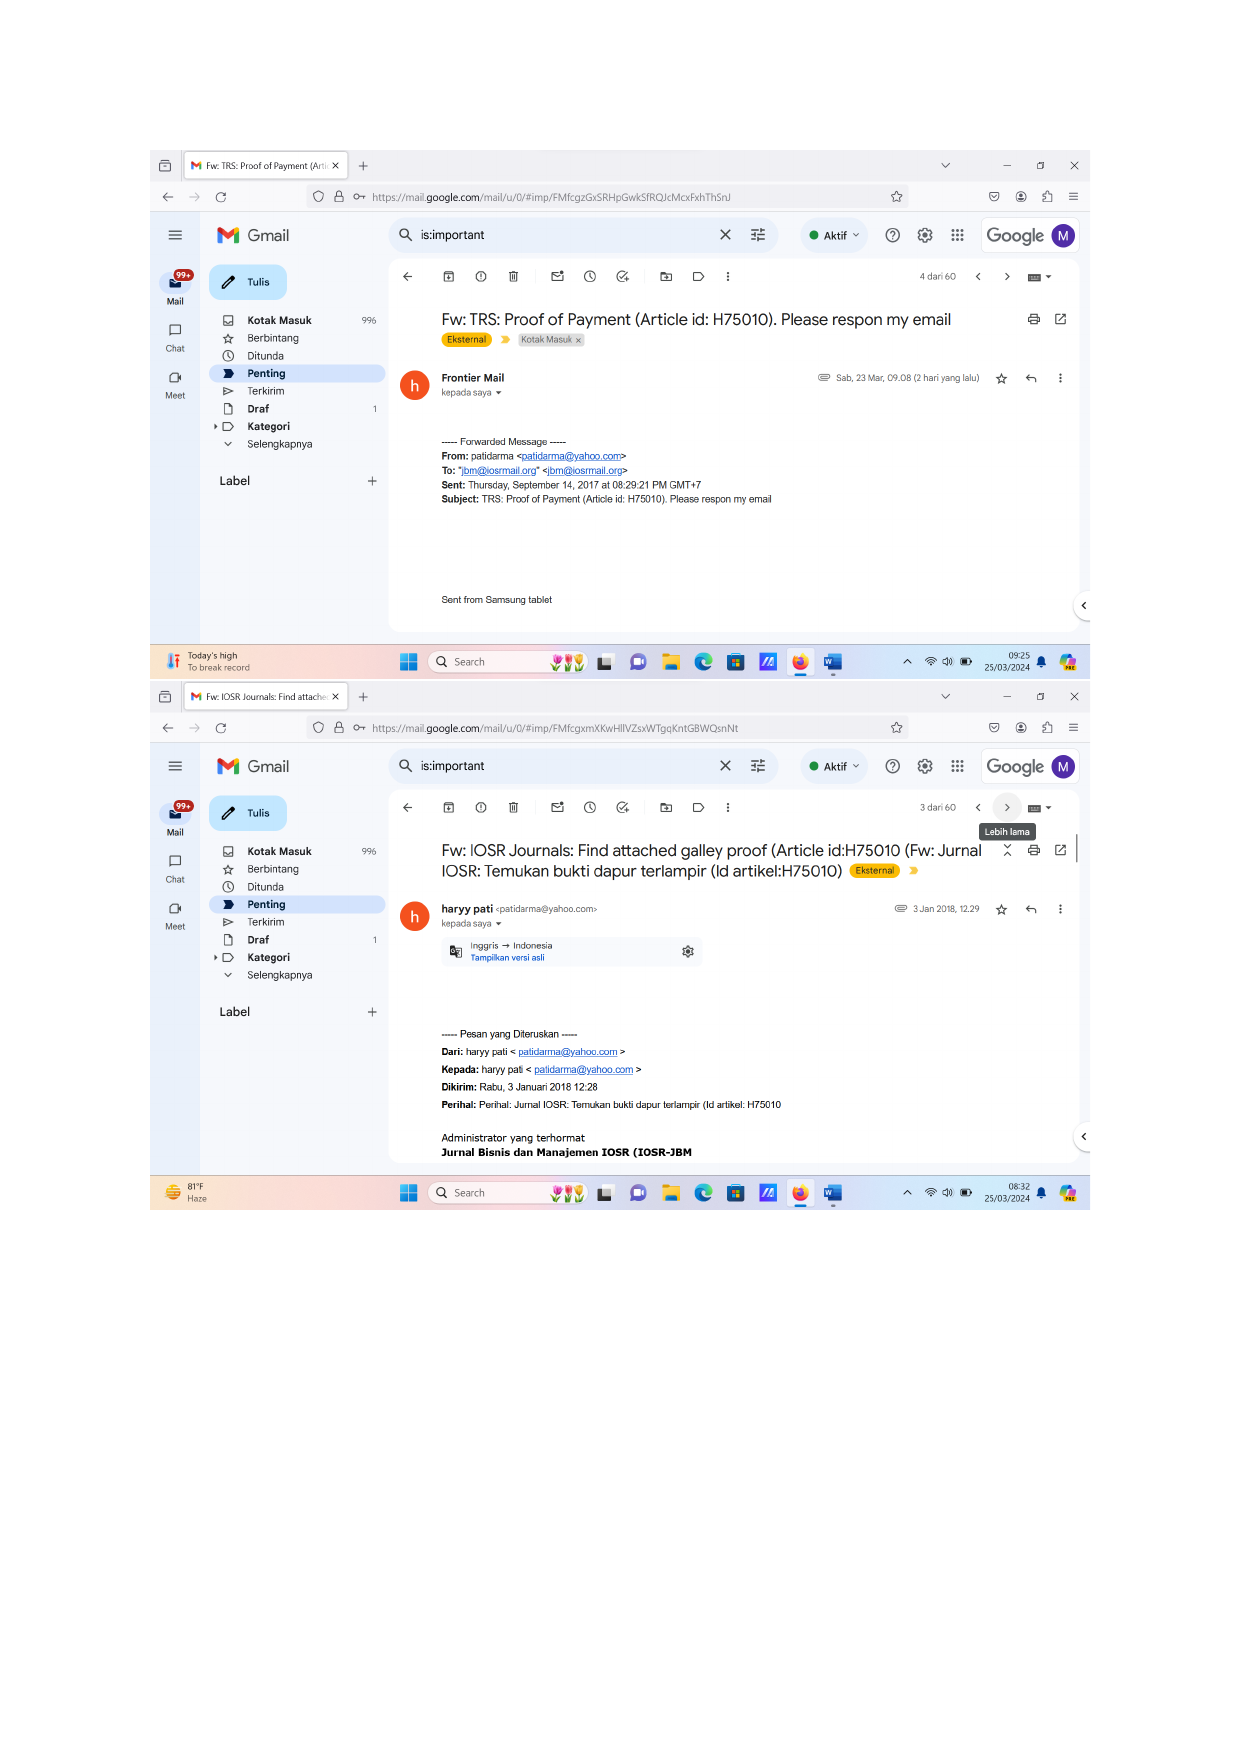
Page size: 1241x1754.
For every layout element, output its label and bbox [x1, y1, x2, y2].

picture [150, 681, 1091, 1210]
picture [150, 150, 1091, 679]
